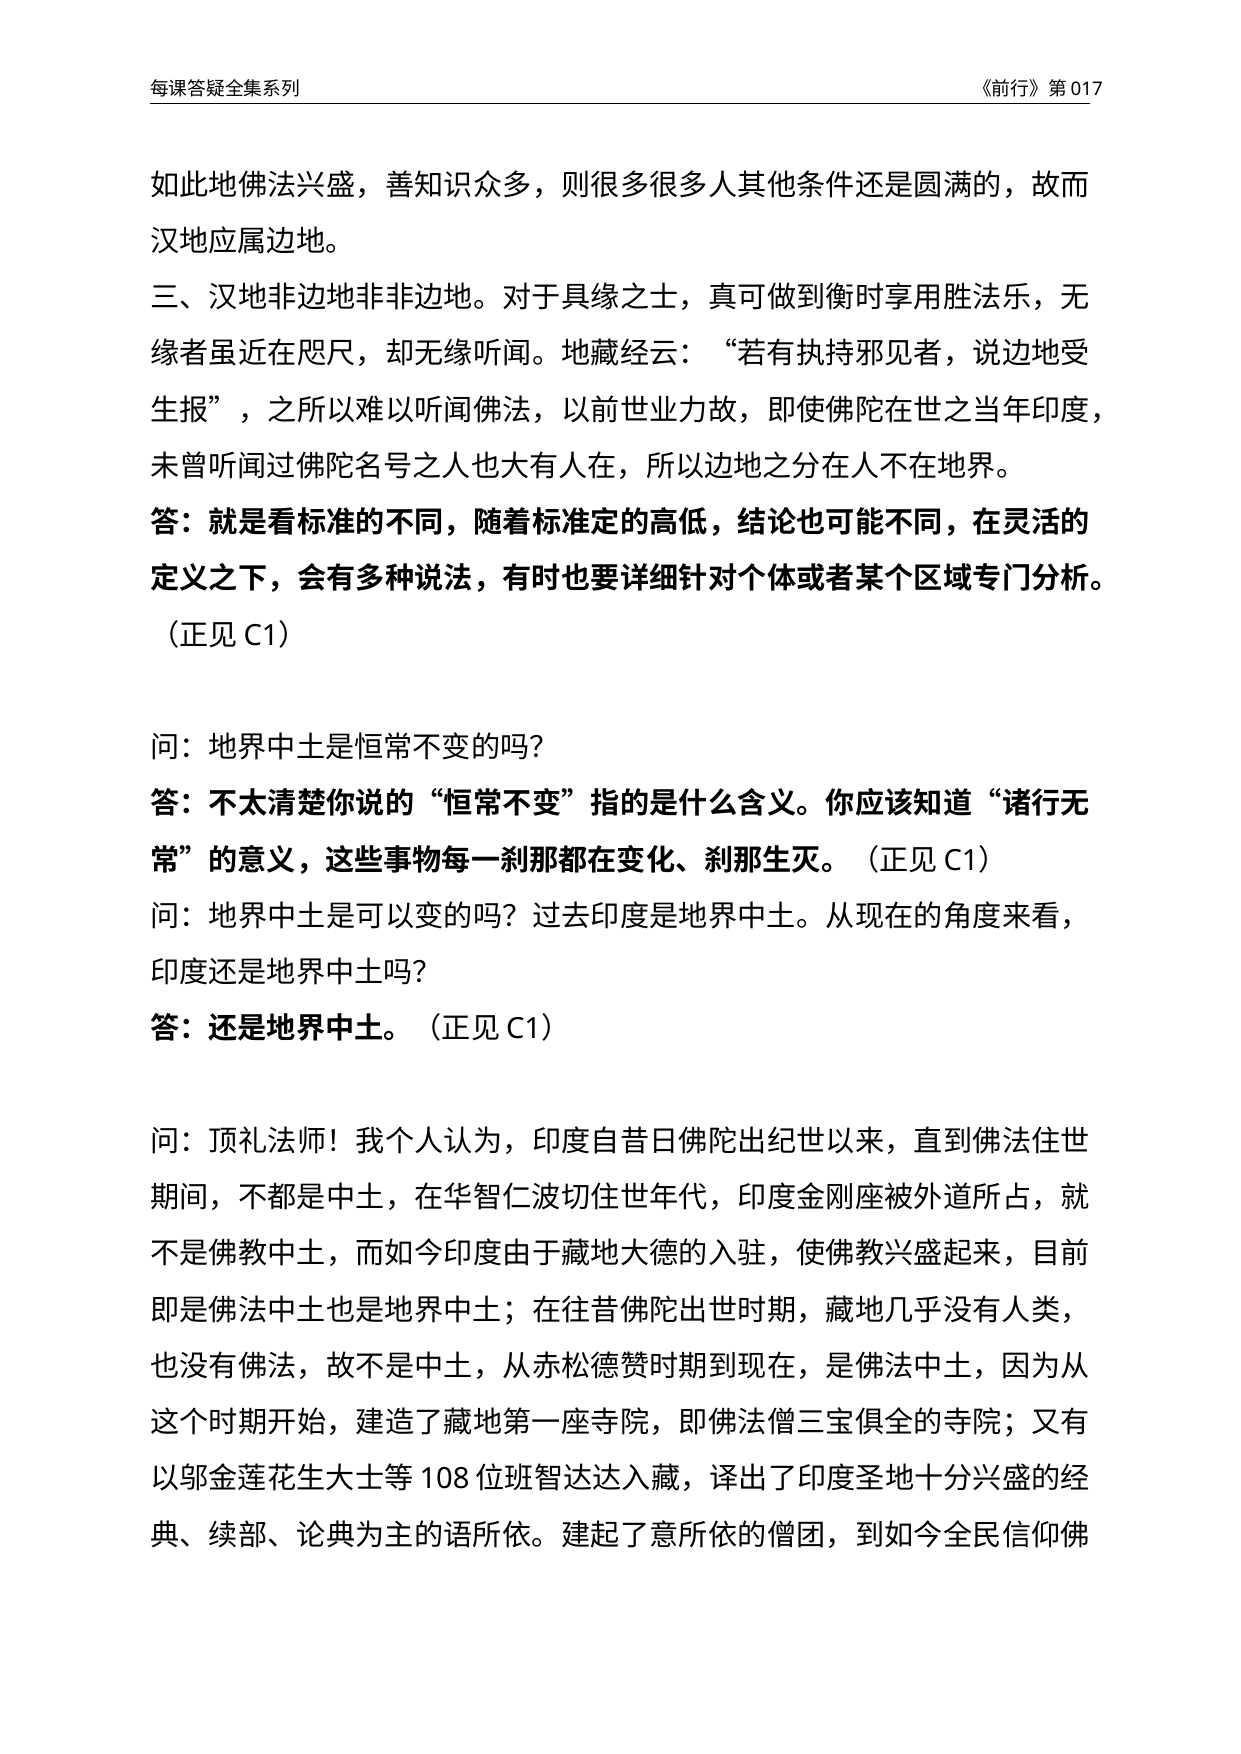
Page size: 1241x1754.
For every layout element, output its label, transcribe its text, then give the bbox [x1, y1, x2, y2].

text 答：还是地界中土。（正见C1） [150, 994, 1090, 1050]
text 三、汉地非边地非非边地。对于具缘之士，真可做到衡时享用胜法乐，无缘者虽近在咫尺，却无缘听闻。地藏经云：“若有执持邪见者，说边地受生报”，之所以难以听闻佛法，以前世业力故，即使佛陀在世之当年印度，未曾听闻过佛陀名号之人也大有人在，所以边地之分在人不在地界。 [150, 262, 1090, 487]
text 答：就是看标准的不同，随着标准定的高低，结论也可能不同，在灵活的定义之下，会有多种说法，有时也要详细针对个体或者某个区域专门分析。（正见C1） [150, 487, 1090, 656]
text 答：不太清楚你说的“恒常不变”指的是什么含义。你应该知道“诸行无常”的意义，这些事物每一刹那都在变化、刹那生灭。（正见C1） [150, 769, 1090, 881]
text 问：地界中土是可以变的吗？过去印度是地界中土。从现在的角度来看，印度还是地界中土吗？ [150, 881, 1090, 994]
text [150, 150, 1090, 262]
text 问：地界中土是恒常不变的吗？ [150, 712, 1090, 769]
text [150, 1106, 1090, 1556]
